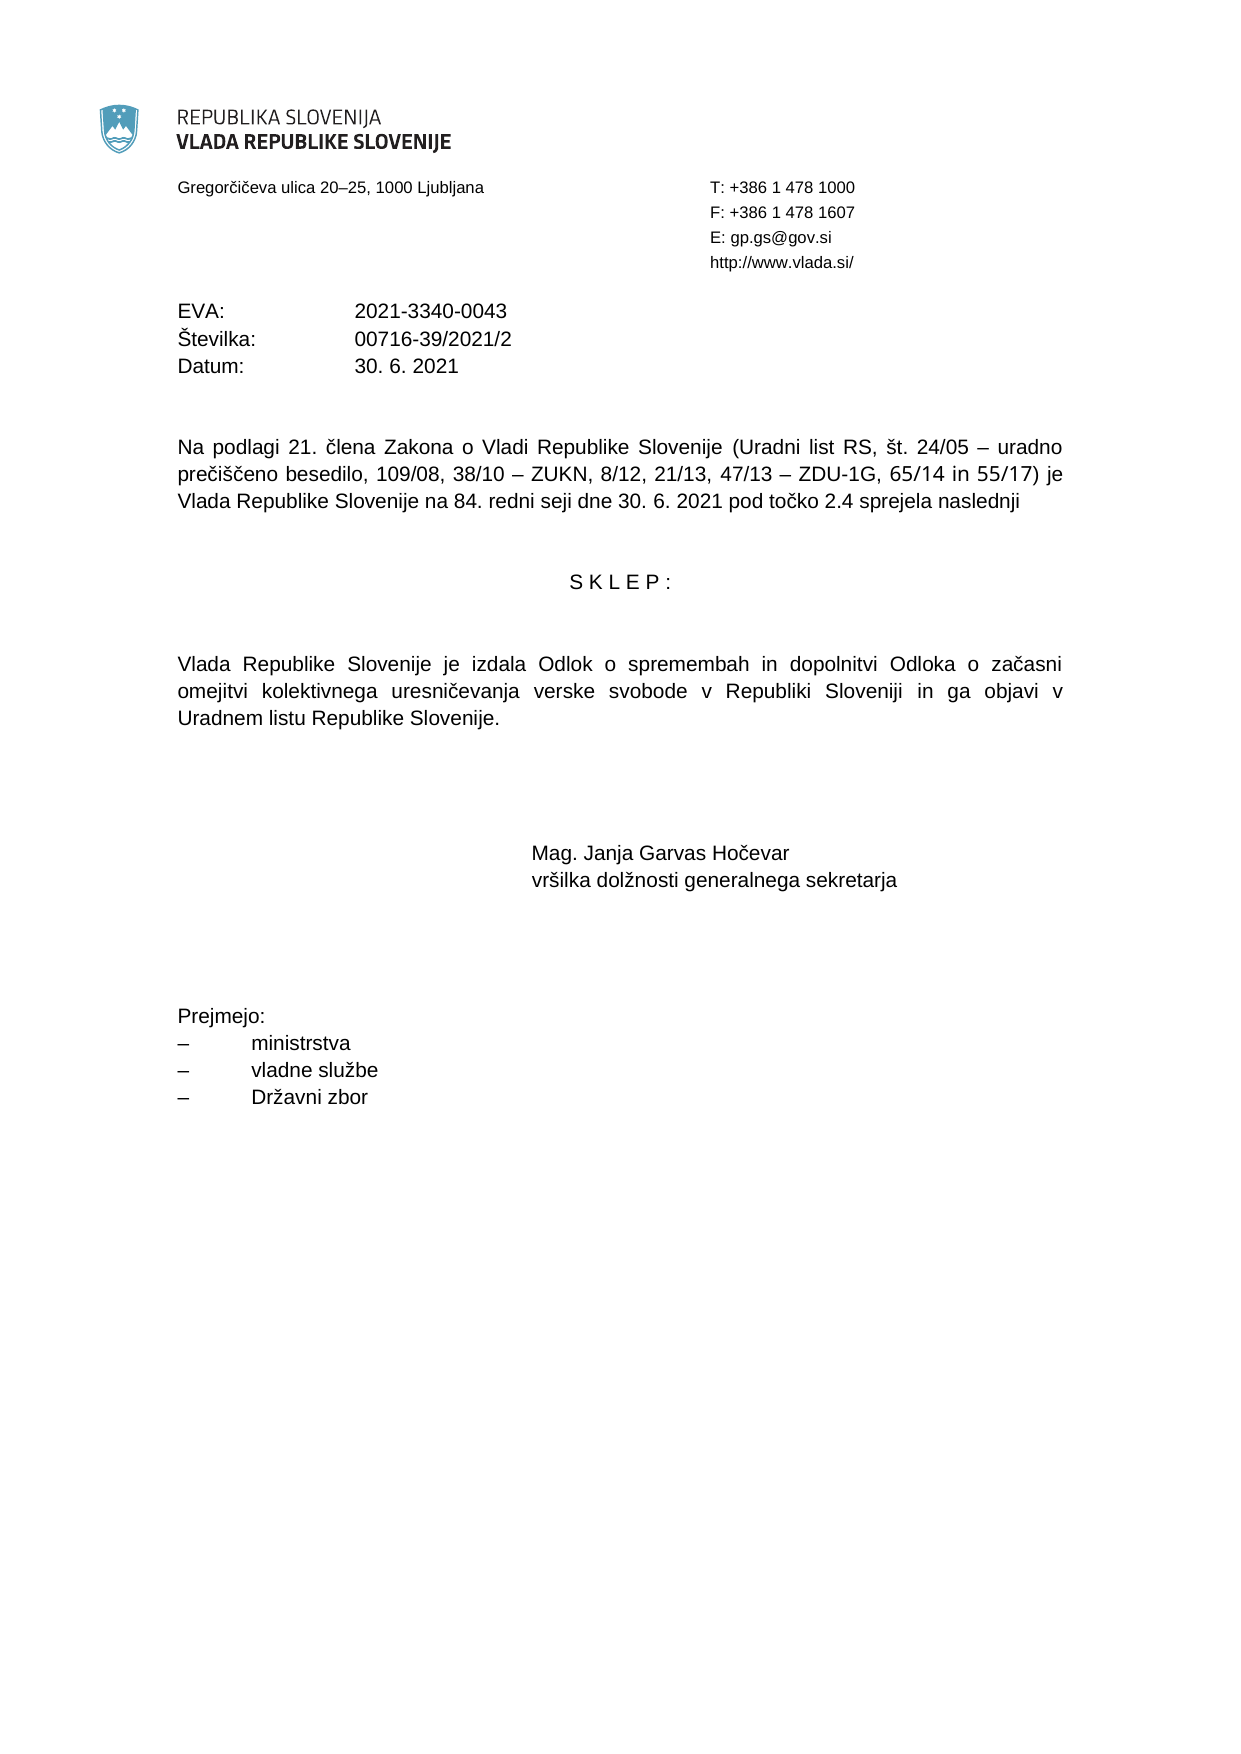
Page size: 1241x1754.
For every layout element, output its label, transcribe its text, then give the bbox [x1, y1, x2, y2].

list vladne službe [177, 1056, 1063, 1083]
text Vlada Republike Slovenije je izdala Odlok o spremembah in dopolnitvi Odloka o začasni omejitvi kolektivnega uresničevanja verske svobode v Republiki Sloveniji in ga objavi v Uradnem listu Republike Slovenije. [177, 649, 1063, 731]
text vršilka dolžnosti generalnega sekretarja [532, 866, 1063, 893]
text S K L E P : [177, 568, 1063, 595]
list ministrstva [177, 1028, 1063, 1056]
text EVA: 2021-3340-0043 [177, 297, 1063, 324]
text Številka: 00716-39/2021/2 [177, 324, 1063, 351]
text Prejmejo: [177, 1001, 1063, 1028]
text Mag. Janja Garvas Hočevar [531, 839, 1063, 866]
text Na podlagi 21. člena Zakona o Vladi Republike Slovenije (Uradni list RS, št. 24/05 – uradno prečiščeno besedilo, 109/08, 38/10 – ZUKN, 8/12, 21/13, 47/13 – ZDU-1G, 65/14 in 55/17) je Vlada Republike Slovenije na 84. redni seji dne 30. 6. 2021 pod točko 2.4 sprejela naslednji [177, 433, 1063, 514]
text Datum: 30. 6. 2021 [177, 351, 1063, 378]
list Državni zbor [177, 1083, 1063, 1110]
